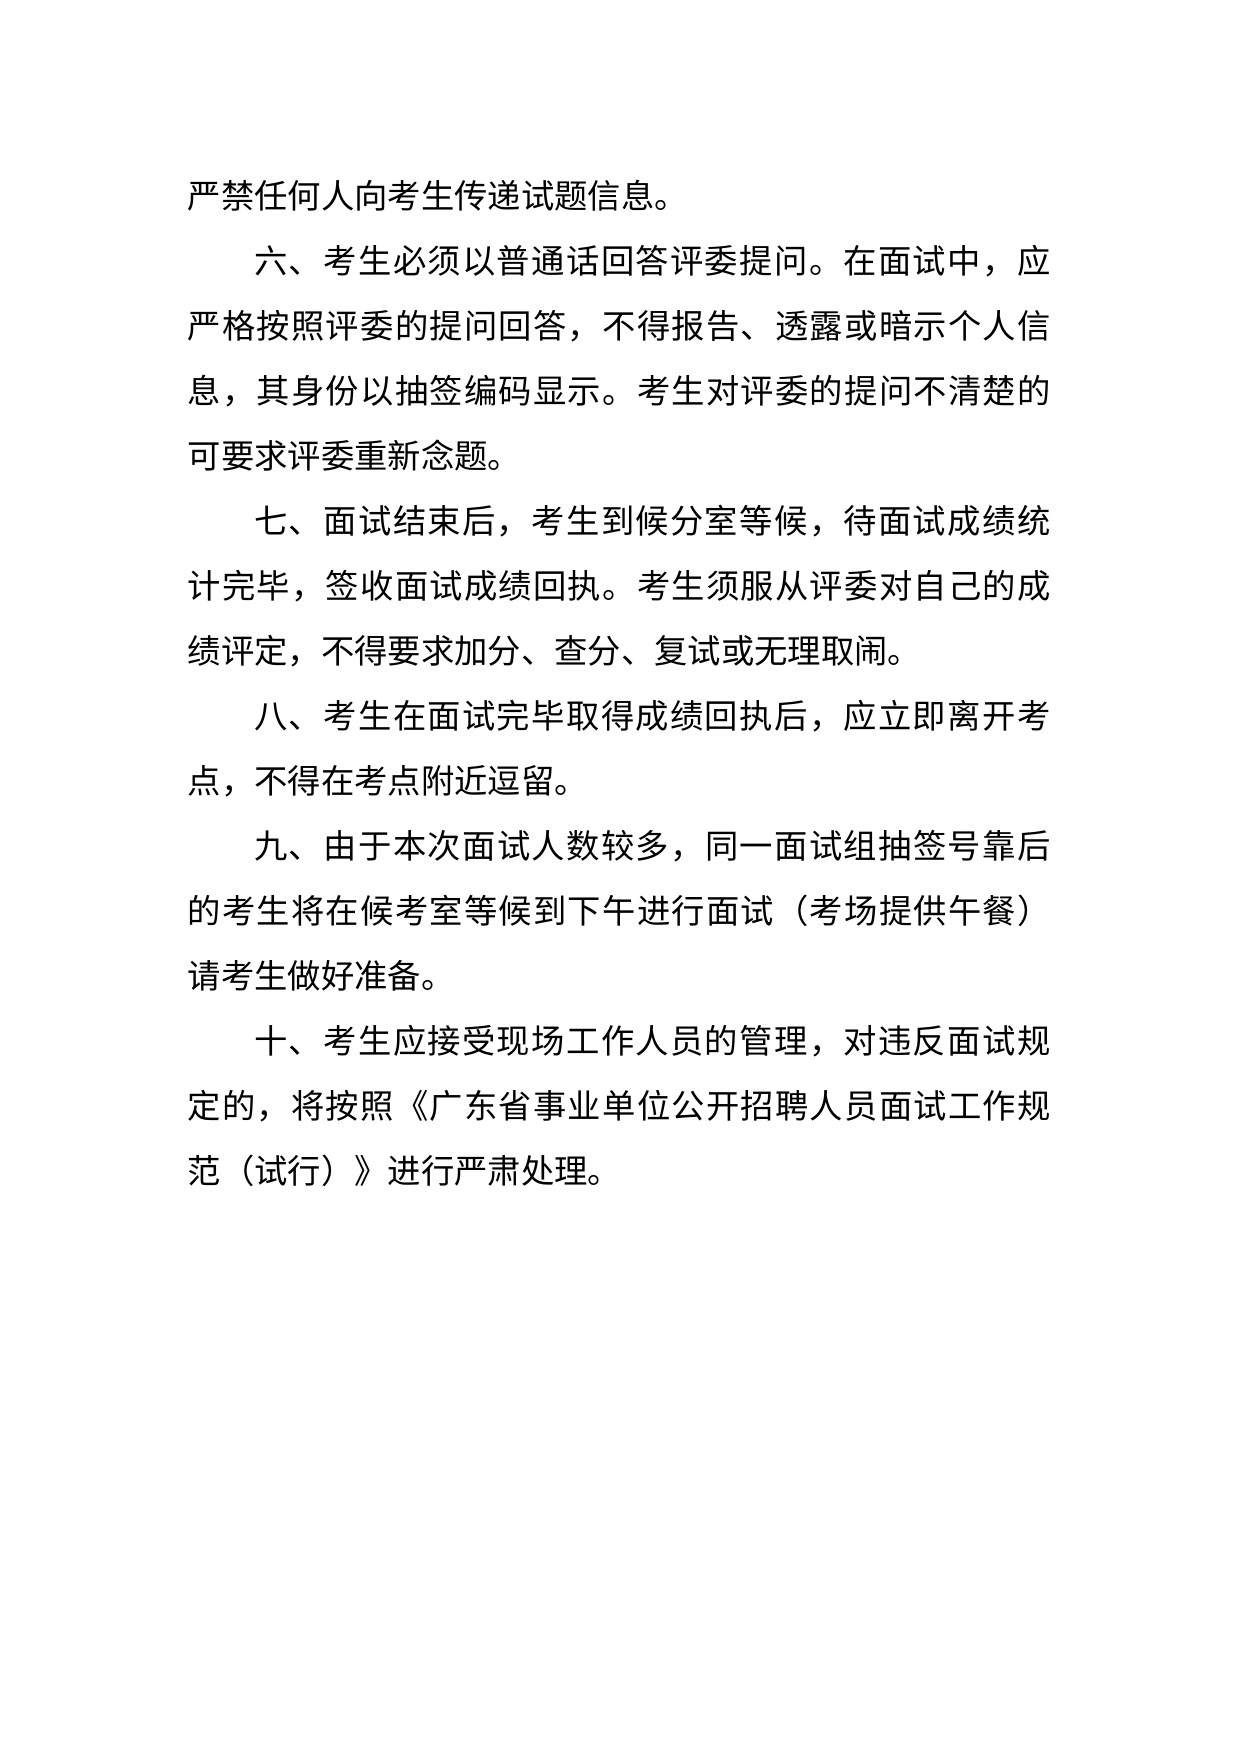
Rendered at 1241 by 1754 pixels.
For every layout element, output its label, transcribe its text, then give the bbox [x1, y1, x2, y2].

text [187, 162, 1053, 227]
text 九、由于本次面试人数较多，同一面试组抽签号靠后的考生将在候考室等候到下午进行面试（考场提供午餐），请考生做好准备。 [187, 812, 1053, 1007]
text 七、面试结束后，考生到候分室等候，待面试成绩统计完毕，签收面试成绩回执。考生须服从评委对自己的成绩评定，不得要求加分、查分、复试或无理取闹。 [187, 487, 1053, 682]
text 八、考生在面试完毕取得成绩回执后，应立即离开考点，不得在考点附近逗留。 [187, 682, 1053, 812]
text 十、考生应接受现场工作人员的管理，对违反面试规定的，将按照《广东省事业单位公开招聘人员面试工作规范（试行）》进行严肃处理。 [187, 1007, 1053, 1202]
text 六、考生必须以普通话回答评委提问。在面试中，应严格按照评委的提问回答，不得报告、透露或暗示个人信息，其身份以抽签编码显示。考生对评委的提问不清楚的，可要求评委重新念题。 [187, 227, 1053, 487]
